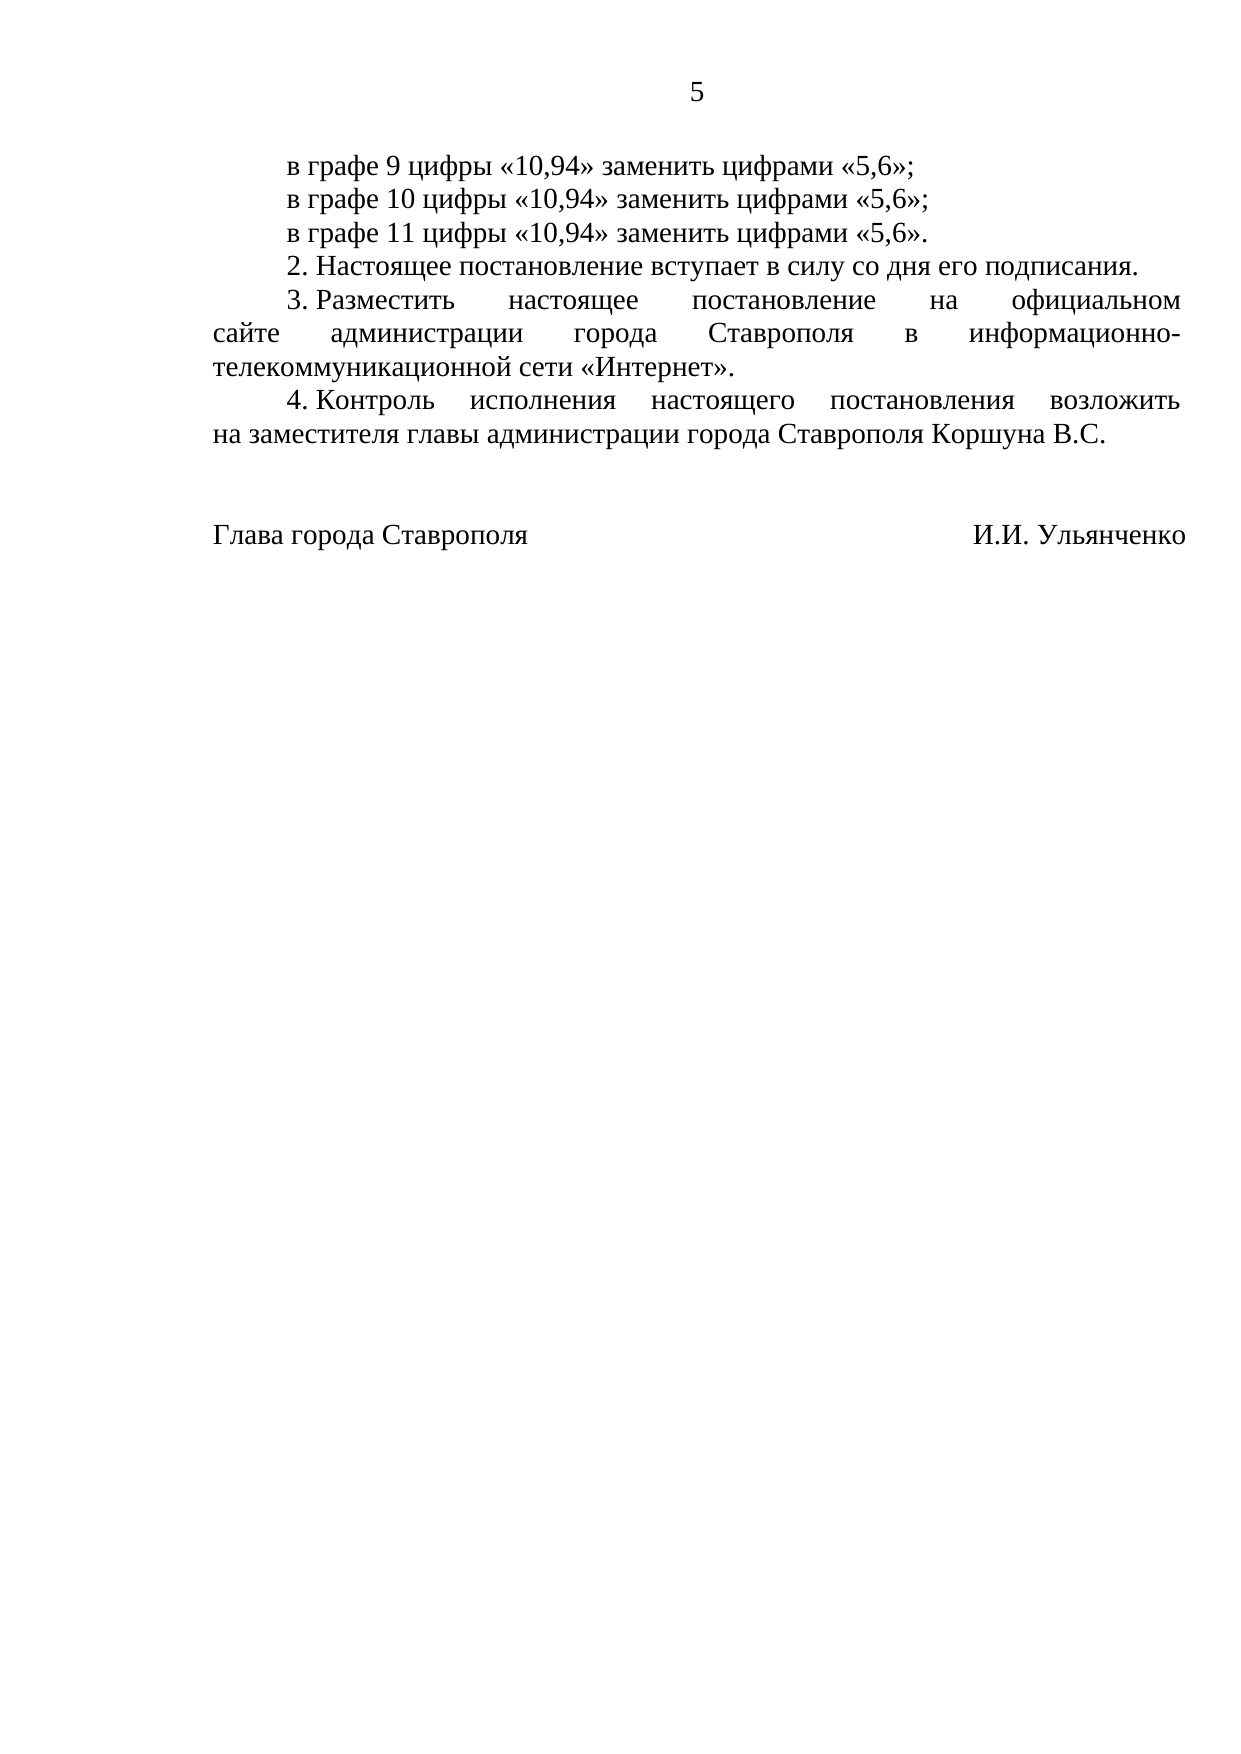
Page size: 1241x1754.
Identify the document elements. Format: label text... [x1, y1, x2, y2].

text в графе 10 цифры «10,94» заменить цифрами «5,6»; [213, 181, 1181, 215]
text Глава города Ставрополя И.И. Ульянченко [213, 524, 1187, 549]
text в графе 11 цифры «10,94» заменить цифрами «5,6». [213, 215, 1181, 248]
text 3. Разместить настоящее постановление на официальном сайте администрации города Ставрополя в информационно- телекоммуникационной сети «Интернет». [213, 282, 1181, 382]
text 4. Контроль исполнения настоящего постановления возложить на заместителя главы администрации города Ставрополя Коршуна В.С. [213, 382, 1181, 449]
text в графе 9 цифры «10,94» заменить цифрами «5,6»; [213, 148, 1181, 181]
text 2. Настоящее постановление вступает в силу со дня его подписания. [213, 248, 1181, 282]
